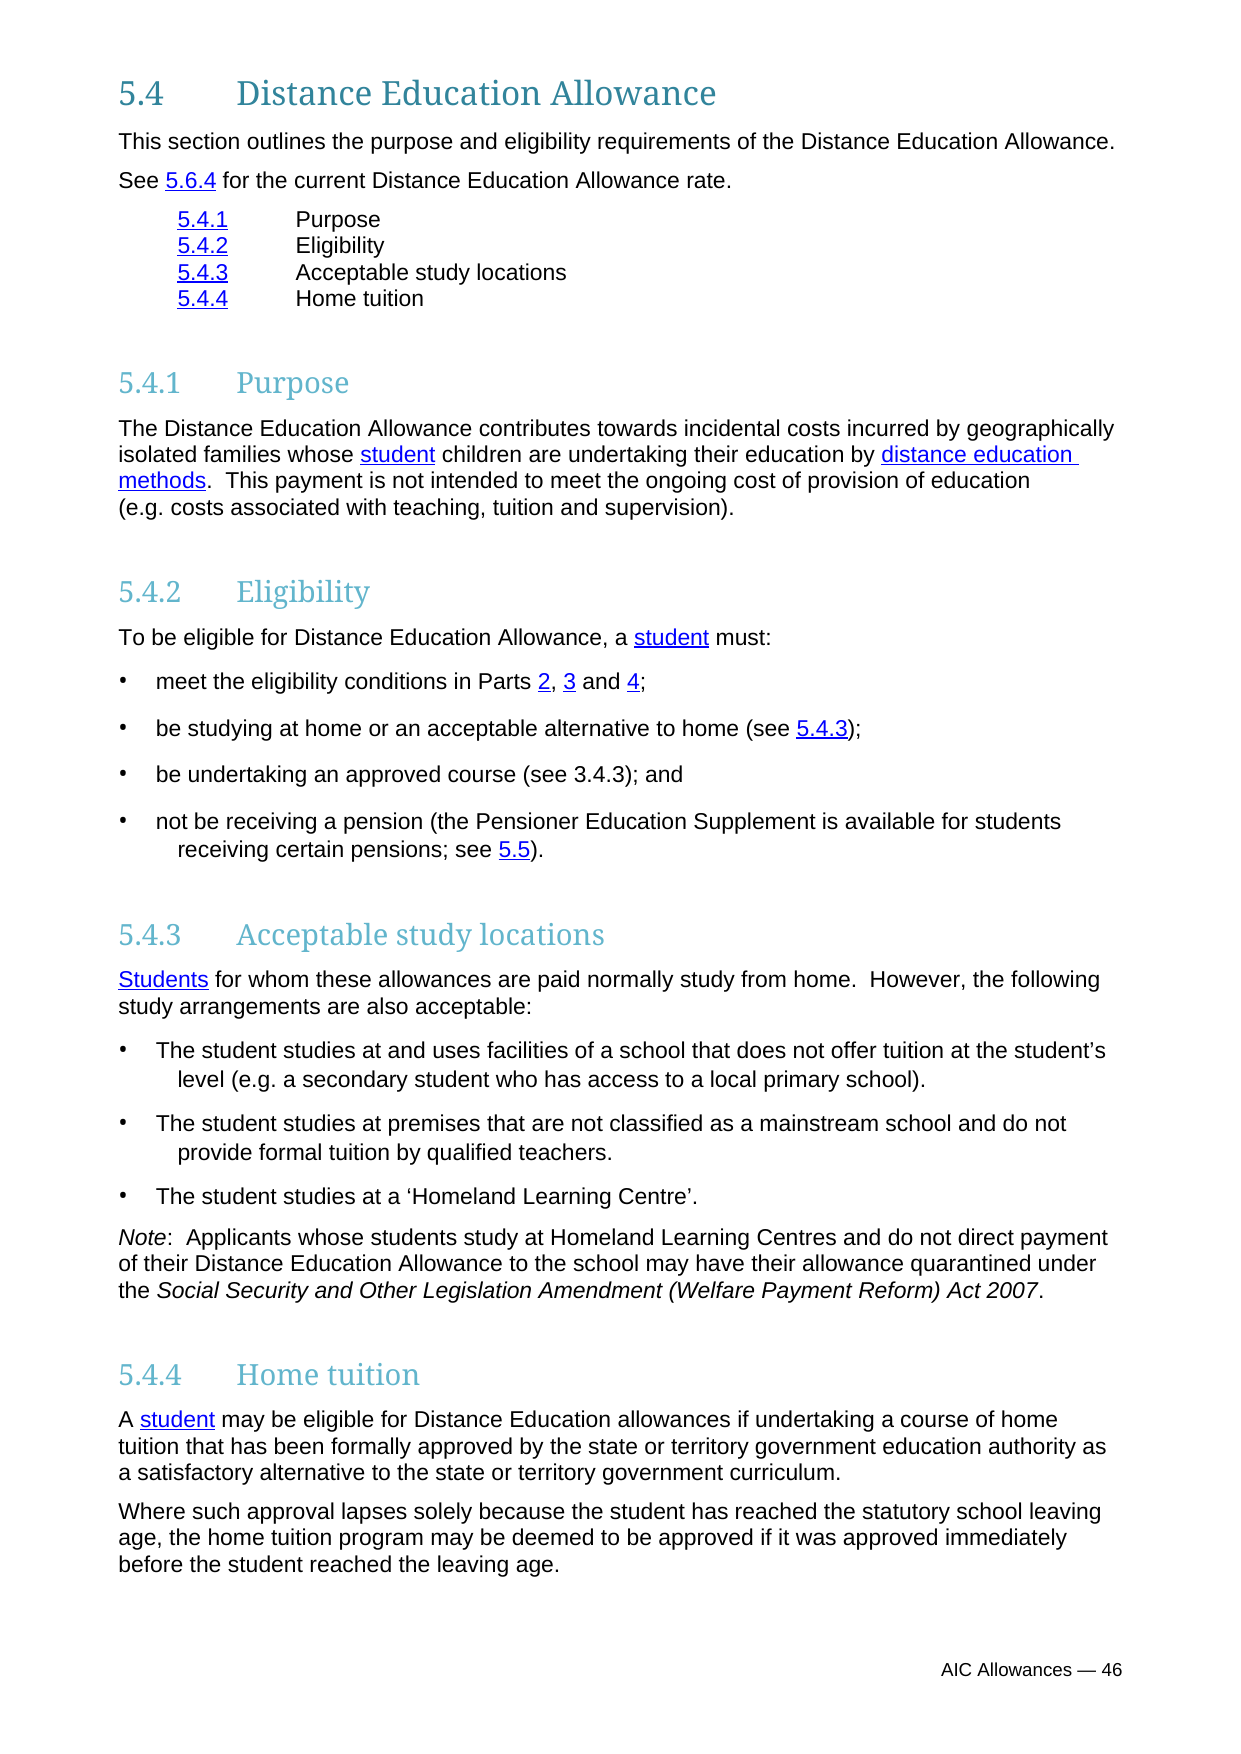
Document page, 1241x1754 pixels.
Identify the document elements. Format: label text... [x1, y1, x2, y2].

subtitle 5.4.1 Purpose [118, 363, 1122, 402]
text See 5.6.4 for the current Distance Education Allowance rate. [118, 167, 1122, 193]
subtitle 5.4.3 Acceptable study locations [118, 914, 1122, 954]
text meet the eligibility conditions in Parts 2, 3 and 4; [118, 663, 1122, 697]
text be undertaking an approved course (see 3.4.3); and [118, 756, 1122, 790]
text Students for whom these allowances are paid normally study from home. However, the following study arrangements are also acceptable: [118, 966, 1122, 1019]
subtitle 5.4.2 Eligibility [118, 572, 1122, 611]
subtitle 5.4 Distance Education Allowance [118, 70, 1122, 116]
text A student may be eligible for Distance Education allowances if undertaking a course of home tuition that has been formally approved by the state or territory government education authority as a satisfactory alternative to the state or territory government curriculum. [118, 1406, 1122, 1486]
subtitle 5.4.4 Home tuition [118, 1354, 1122, 1394]
text Where such approval lapses solely because the student has reached the statutory school leaving age, the home tuition program may be deemed to be approved if it was approved immediately before the student reached the leaving age. [118, 1498, 1122, 1577]
text not be receiving a pension (the Pensioner Education Supplement is available for students receiving certain pensions; see 5.5). [118, 802, 1122, 863]
text be studying at home or an acceptable alternative to home (see 5.4.3); [118, 709, 1122, 743]
text 5.4.4 Home tuition [177, 285, 1122, 311]
text 5.4.3 Acceptable study locations [177, 258, 1122, 285]
text This section outlines the purpose and eligibility requirements of the Distance Education Allowance. [118, 128, 1122, 154]
text The student studies at and uses facilities of a school that does not offer tuition at the student’s level (e.g. a secondary student who has access to a local primary school). [118, 1031, 1122, 1092]
text To be eligible for Distance Education Allowance, a student must: [118, 624, 1122, 650]
text 5.4.2 Eligibility [177, 232, 1122, 258]
text 5.4.1 Purpose [177, 206, 1122, 232]
text The student studies at a ‘Homeland Learning Centre’. [118, 1177, 1122, 1211]
text The student studies at premises that are not classified as a mainstream school and do not provide formal tuition by qualified teachers. [118, 1104, 1122, 1165]
list Note: Applicants whose students study at Homeland Learning Centres and do not direct payment of their Distance Education Allowance to the school may have their allowance quarantined under the Social Security and Other Legislation Amendment (Welfare Payment Reform) Act 2007. [118, 1224, 1122, 1303]
text The Distance Education Allowance contributes towards incidental costs incurred by geographically isolated families whose student children are undertaking their education by distance education methods. This payment is not intended to meet the ongoing cost of provision of education (e.g. costs associated with teaching, tuition and supervision). [118, 415, 1122, 520]
